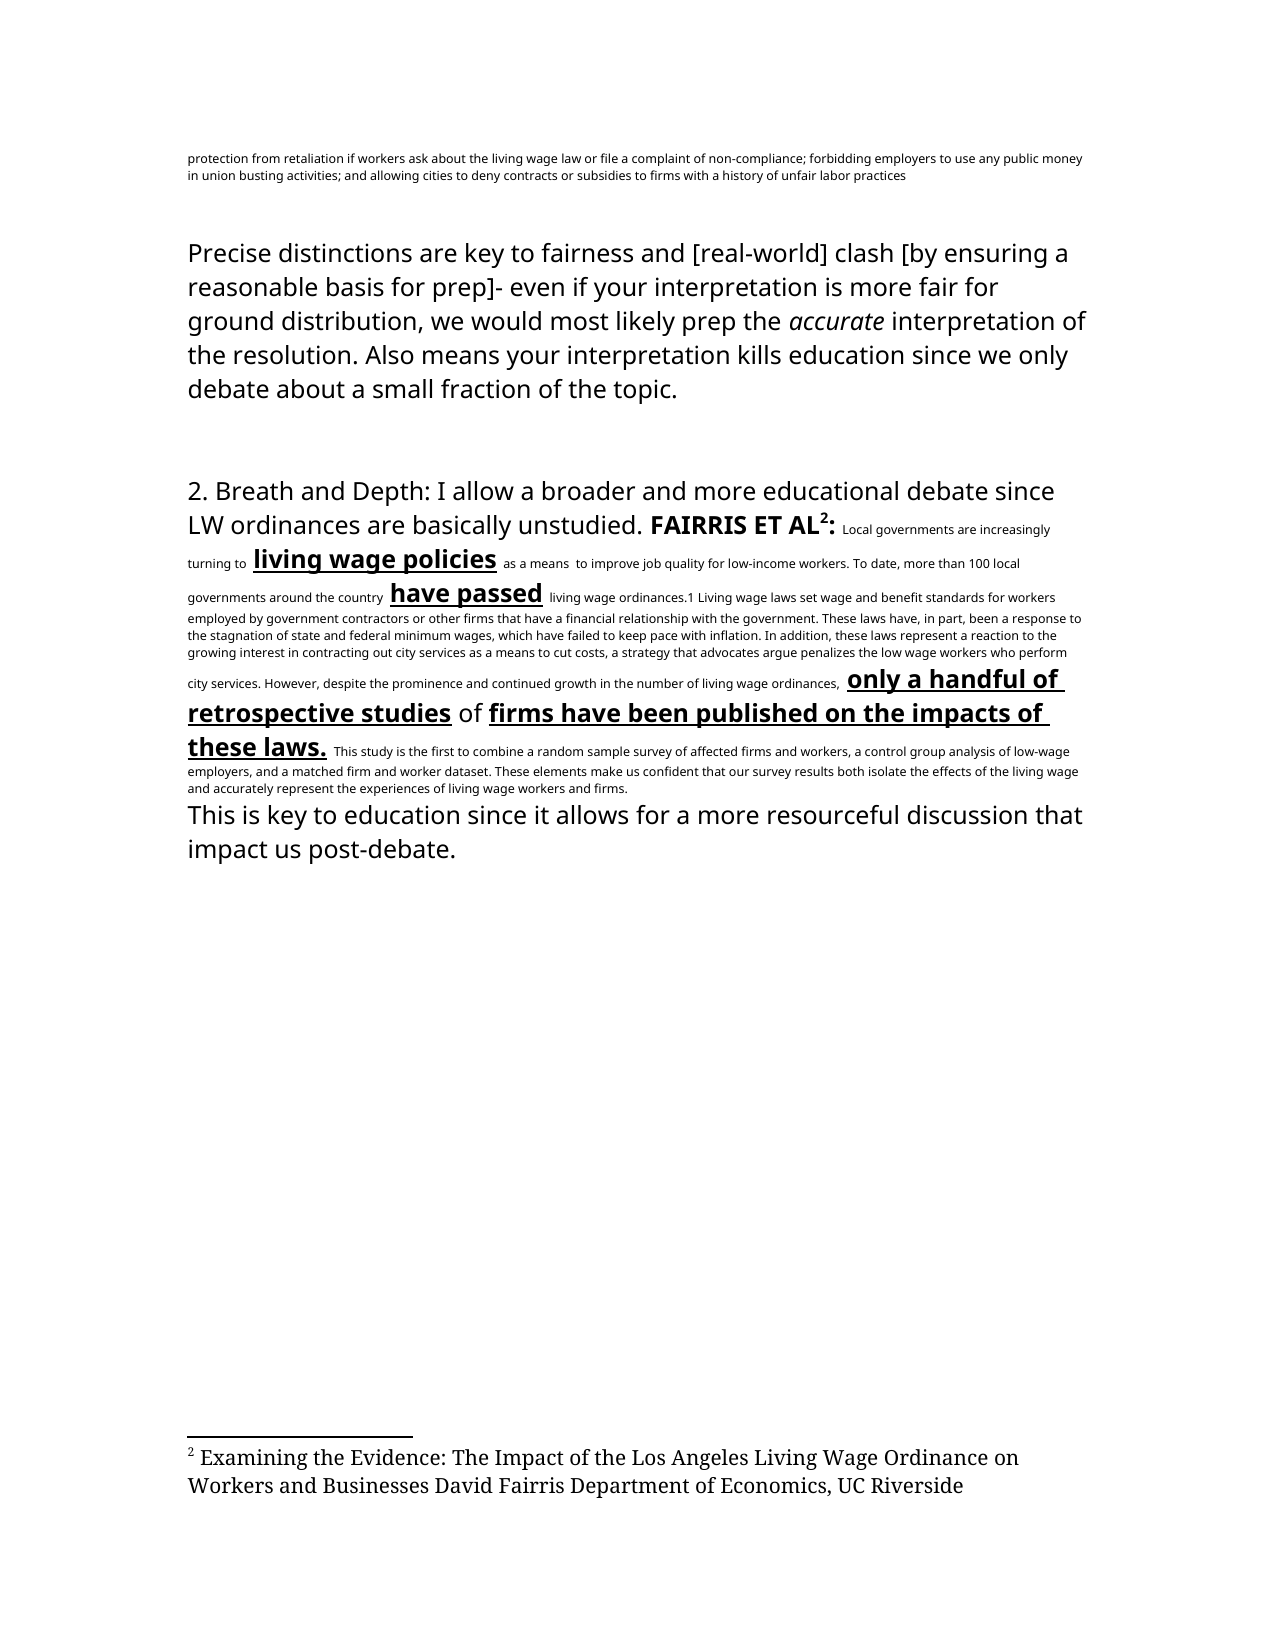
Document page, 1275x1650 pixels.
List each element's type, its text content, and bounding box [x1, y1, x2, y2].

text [187, 150, 1087, 184]
text Precise distinctions are key to fairness and [real-world] clash [by ensuring a reasonable basis for prep]- even if your interpretation is more fair for ground distribution, we would most likely prep the accurate interpretation of the resolution. Also means your interpretation kills education since we only debate about a small fraction of the topic. [187, 235, 1087, 406]
text 2. Breath and Depth: I allow a broader and more educational debate since LW ordinances are basically unstudied. FAIRRIS ET AL: Local governments are increasingly turning to living wage policies as a means to improve job quality for low-income workers. To date, more than 100 local governments around the country have passed living wage ordinances.1 Living wage laws set wage and benefit standards for workers employed by government contractors or other firms that have a financial relationship with the government. These laws have, in part, been a response to the stagnation of state and federal minimum wages, which have failed to keep pace with inflation. In addition, these laws represent a reaction to the growing interest in contracting out city services as a means to cut costs, a strategy that advocates argue penalizes the low wage workers who perform city services. However, despite the prominence and continued growth in the number of living wage ordinances, only a handful of retrospective studies of firms have been published on the impacts of these laws. This study is the first to combine a random sample survey of affected firms and workers, a control group analysis of low-wage employers, and a matched firm and worker dataset. These elements make us confident that our survey results both isolate the effects of the living wage and accurately represent the experiences of living wage workers and firms. [187, 474, 1087, 798]
text This is key to education since it allows for a more resourceful discussion that impact us post-debate. [187, 798, 1087, 866]
